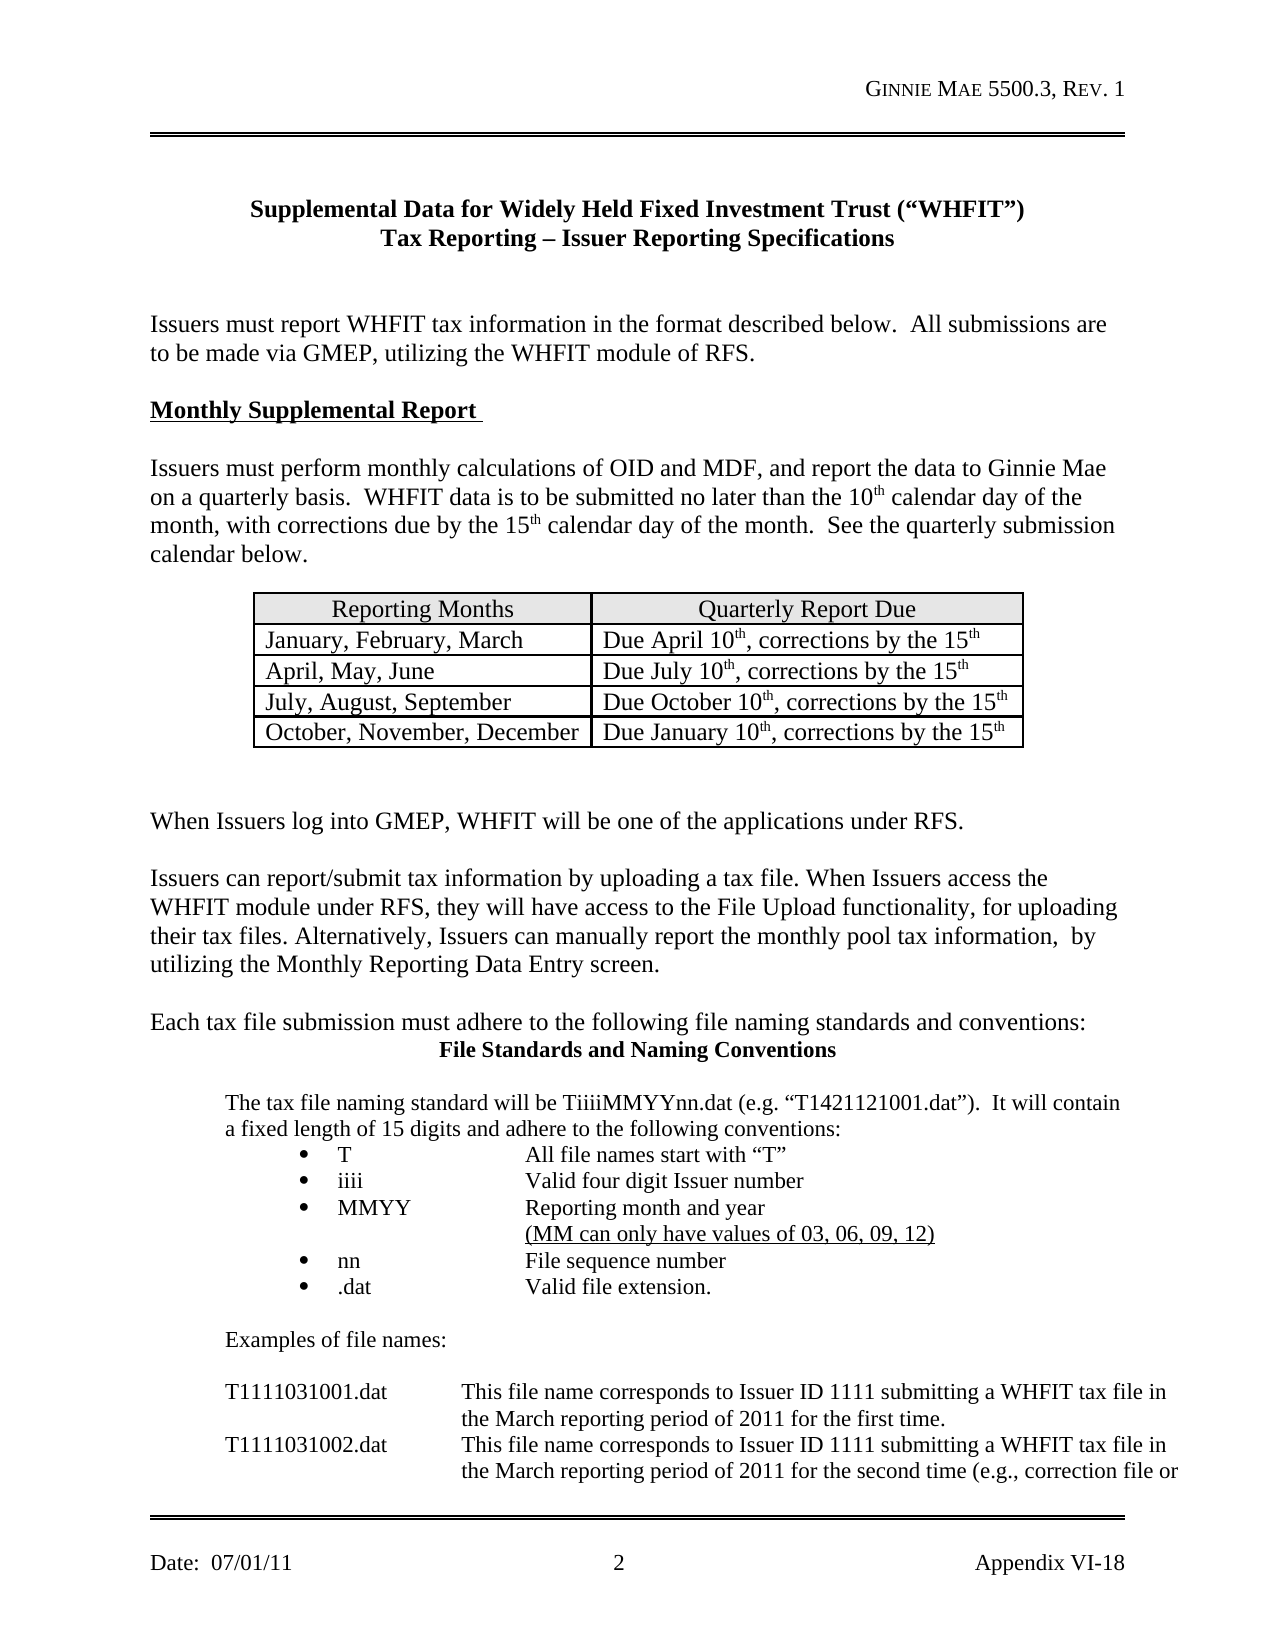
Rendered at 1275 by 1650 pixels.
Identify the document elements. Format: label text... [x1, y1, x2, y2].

table_header T1111031001.dat [214, 1379, 450, 1431]
text Examples of file names: [225, 1326, 1125, 1352]
table_header This file name corresponds to Issuer ID 1111 submitting a WHFIT tax file in the March reporting period of 2011 for the first time. [450, 1379, 1211, 1431]
text Issuers must report WHFIT tax information in the format described below. All submissions are to be made via GMEP, utilizing the WHFIT module of . [150, 309, 1125, 367]
list nn File sequence number [300, 1247, 1125, 1273]
table_header Reporting Months [255, 594, 590, 623]
table_header Quarterly Report Due [593, 594, 1022, 623]
list T All file names start with “T” [300, 1141, 1125, 1168]
text The tax file naming standard will be TiiiiMMYYnn.dat (e.g. “T1421121001.dat”). It will contain a fixed length of 15 digits and adhere to the following conventions: [225, 1088, 1125, 1141]
text Each tax file submission must adhere to the following file naming standards and conventions: [150, 1007, 1125, 1036]
text Tax Reporting – Issuer Reporting Specifications [150, 223, 1125, 252]
text Issuers must perform monthly calculations of OID and MDF, and report the data to Ginnie Mae on a quarterly basis. WHFIT data is to be submitted no later than the 10th calendar day of the month, with corrections due by the 15th calendar day of the month. See the quarterly submission calendar below. [150, 453, 1125, 568]
table_cell T1111031002.dat [214, 1431, 450, 1484]
text (MM can only have values of 03, 06, 09, 12) [487, 1220, 1125, 1247]
text Monthly Supplemental Report [150, 396, 1125, 424]
table_cell January, February, March [255, 625, 590, 654]
text Issuers can report/submit tax information by uploading a tax file. When Issuers access the WHFIT module under , they will have access to the File Upload functionality, for uploading their tax files. Alternatively, Issuers can manually report the monthly pool tax information, by utilizing the Monthly Reporting Data Entry screen. [150, 863, 1125, 978]
table_cell July, August, September [255, 687, 590, 715]
table_cell October, November, December [255, 718, 590, 746]
text File Standards and Naming Conventions [150, 1036, 1125, 1062]
text When Issuers log into GMEP, WHFIT will be one of the applications under . [150, 806, 1125, 834]
table_cell Due April 10th, corrections by the 15th [593, 625, 1022, 654]
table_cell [450, 1431, 1211, 1484]
list .dat Valid file extension. [300, 1273, 1125, 1299]
list MMYY Reporting month and year [300, 1194, 1125, 1220]
table_cell Due July 10th, corrections by the 15th [593, 656, 1022, 684]
text Supplemental Data for Widely Held Fixed Investment Trust (“WHFIT”) [150, 194, 1125, 223]
table_cell April, May, June [255, 656, 590, 684]
table_cell Due October 10th, corrections by the 15th [593, 687, 1022, 715]
table_cell Due January 10th, corrections by the 15th [593, 718, 1022, 746]
list iiii Valid four digit Issuer number [300, 1168, 1125, 1194]
